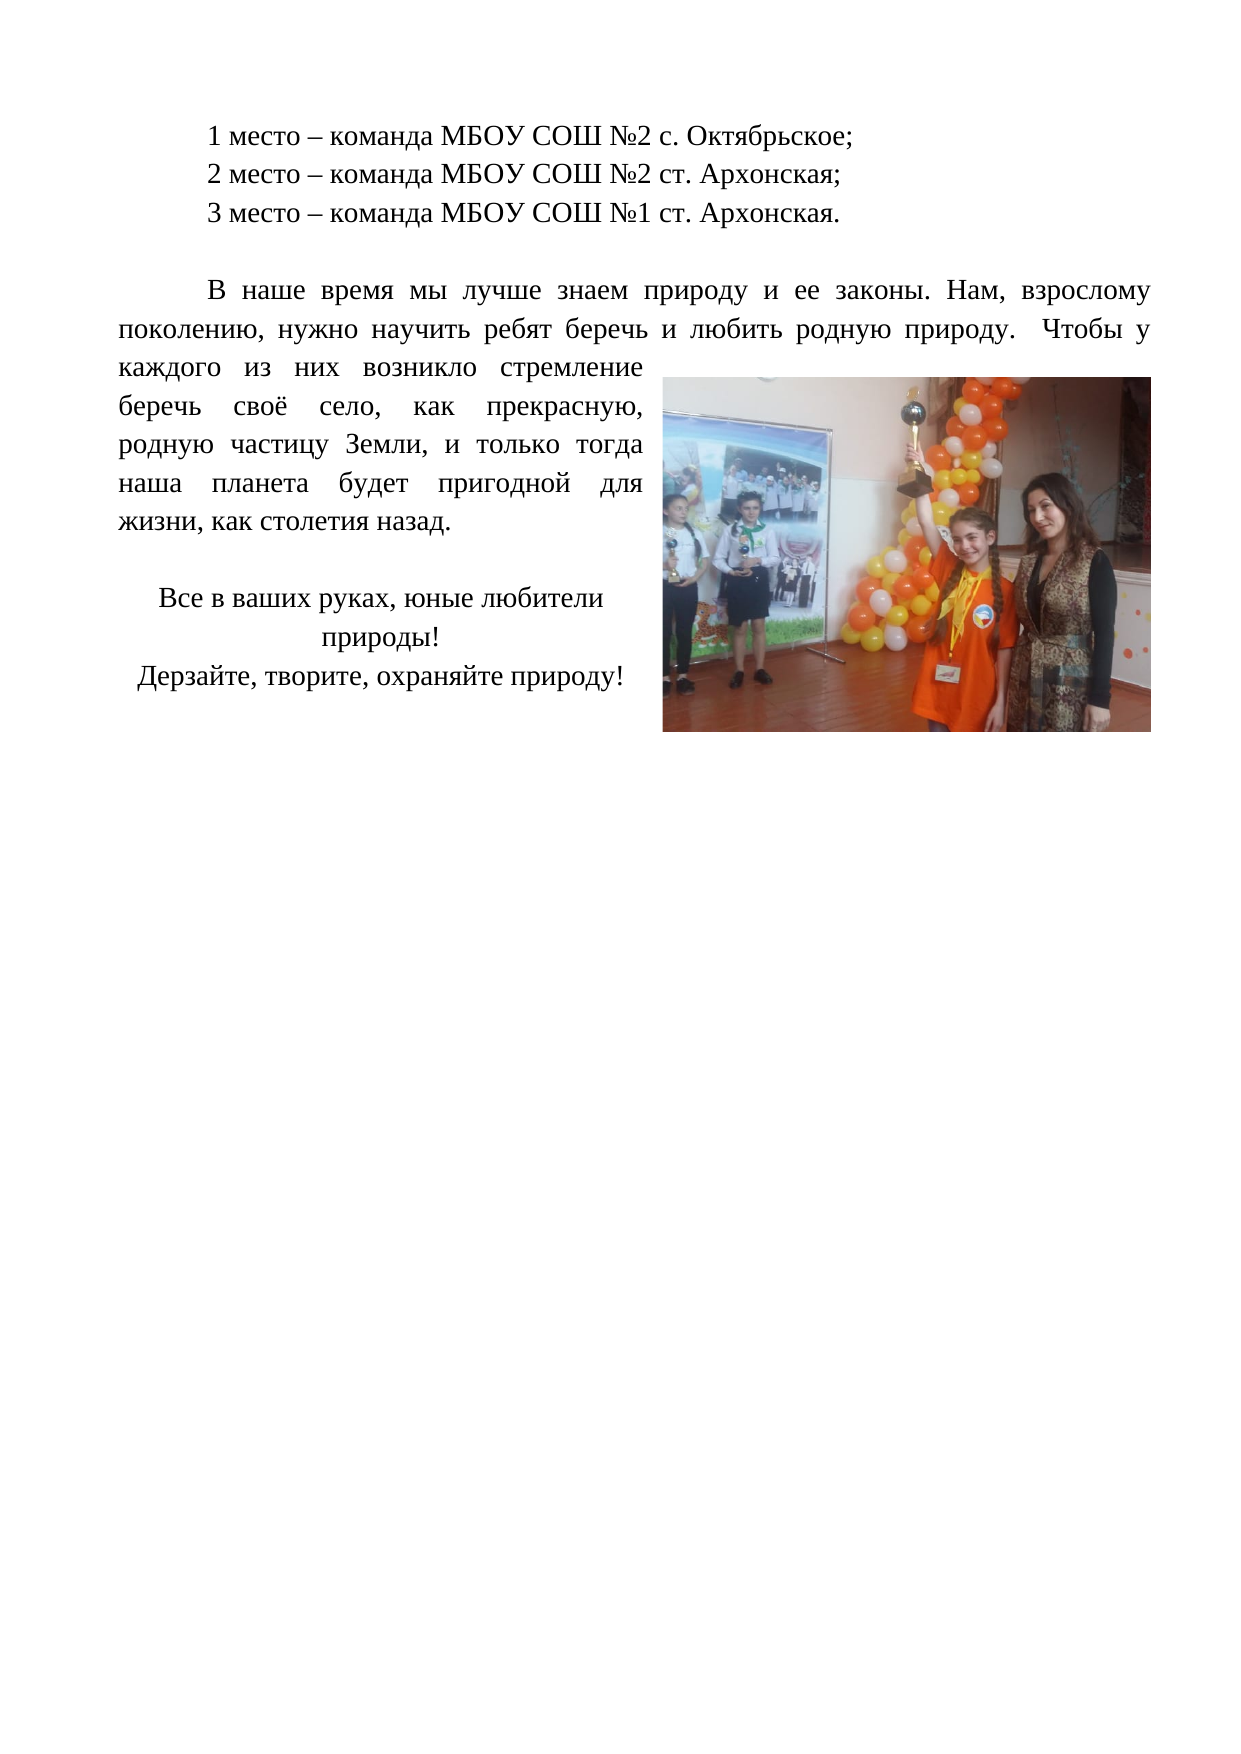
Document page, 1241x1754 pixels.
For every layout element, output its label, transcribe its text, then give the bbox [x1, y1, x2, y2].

text Дерзайте, творите, охраняйте природу! [118, 658, 662, 691]
text 2 место – команда МБОУ СОШ №2 ст. Архонская; [118, 157, 1152, 190]
picture [662, 377, 1151, 732]
text В наше время мы лучше знаем природу и ее законы. Нам, взрослому поколению, нужно научить ребят беречь и любить родную природу. Чтобы у каждого из них возникло стремление беречь своё село, как прекрасную, родную частицу Земли, и только тогда наша планета будет пригодной для жизни, как столетия назад. [118, 272, 1152, 537]
text 3 место – команда МБОУ СОШ №1 ст. Архонская. [118, 195, 1152, 229]
text Все в ваших руках, юные любители природы! [118, 581, 662, 653]
text 1 место – команда МБОУ СОШ №2 с. Октябрьское; [118, 118, 1152, 152]
